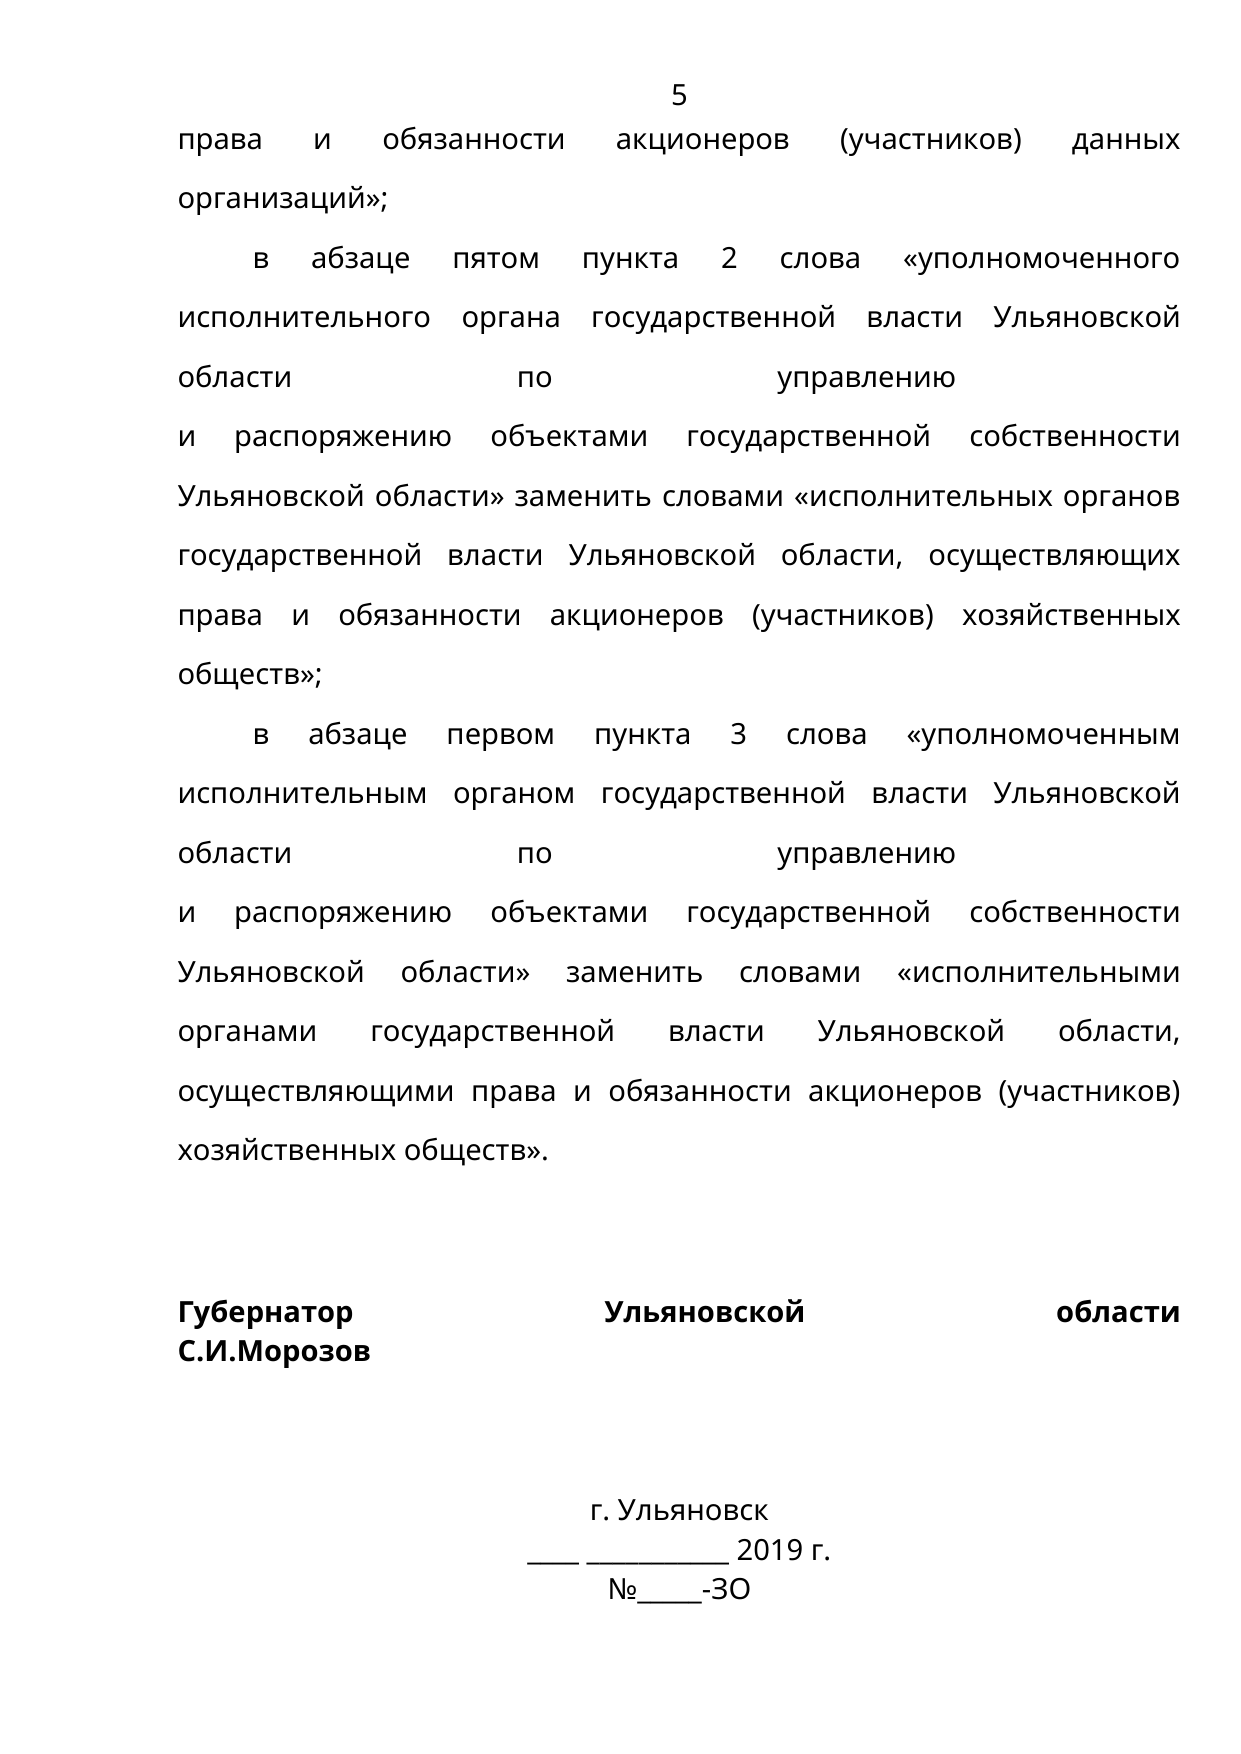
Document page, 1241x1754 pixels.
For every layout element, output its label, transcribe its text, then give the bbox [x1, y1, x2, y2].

text ____ ___________ 2019 г. [177, 1529, 1181, 1569]
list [177, 118, 1181, 217]
text №_____-ЗО [177, 1569, 1181, 1608]
list в абзаце пятом пункта 2 слова «уполномоченного исполнительного органа государственной власти Ульяновской области по управлению и распоряжению объектами государственной собственности Ульяновской области» заменить словами «исполнительных органов государственной власти Ульяновской области, осуществляющих права и обязанности акционеров (участников) хозяйственных обществ»; [177, 237, 1181, 693]
list в абзаце первом пункта 3 слова «уполномоченным исполнительным органом государственной власти Ульяновской области по управлению и распоряжению объектами государственной собственности Ульяновской области» заменить словами «исполнительными органами государственной власти Ульяновской области, осуществляющими права и обязанности акционеров (участников) хозяйственных обществ». [177, 713, 1181, 1169]
text Губернатор Ульяновской области С.И.Морозов [177, 1291, 1181, 1370]
text г. Ульяновск [177, 1489, 1181, 1529]
